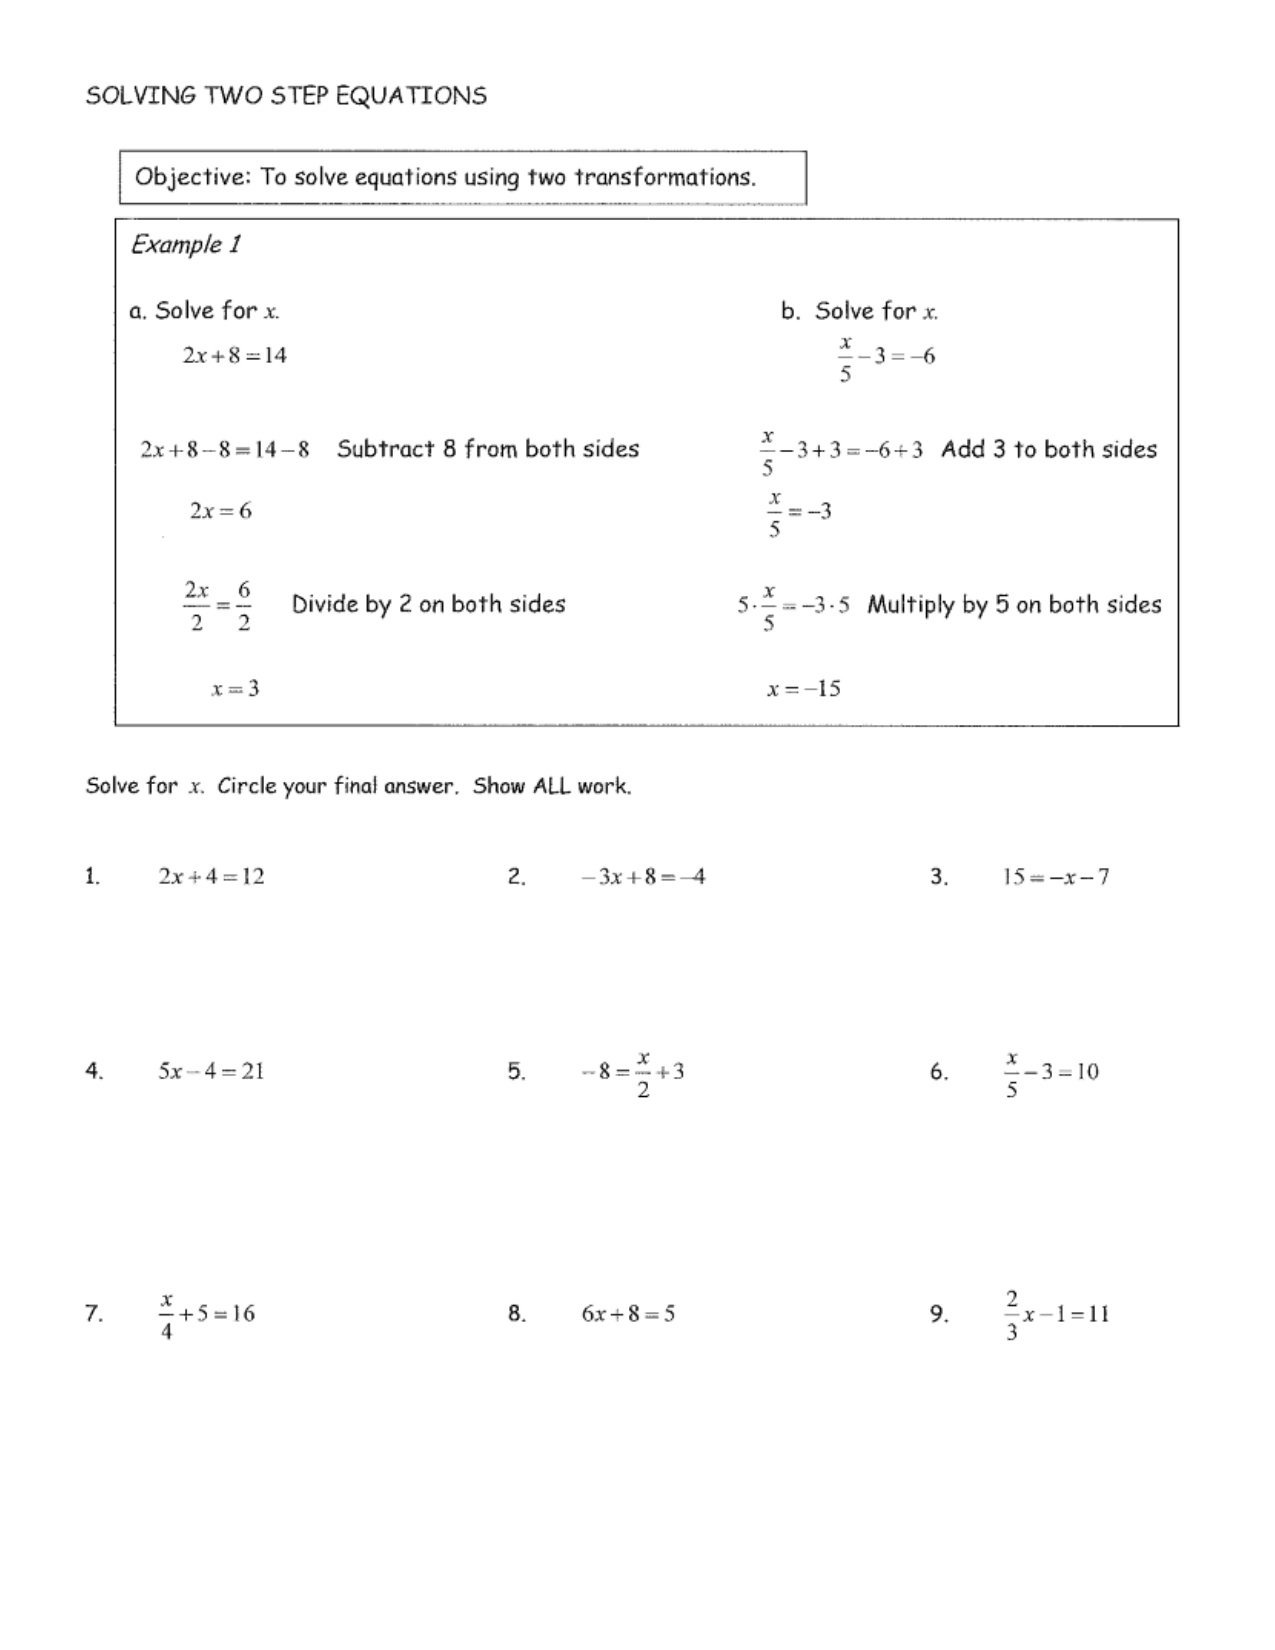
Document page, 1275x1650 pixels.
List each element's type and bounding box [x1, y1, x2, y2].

picture [75, 75, 1200, 1368]
